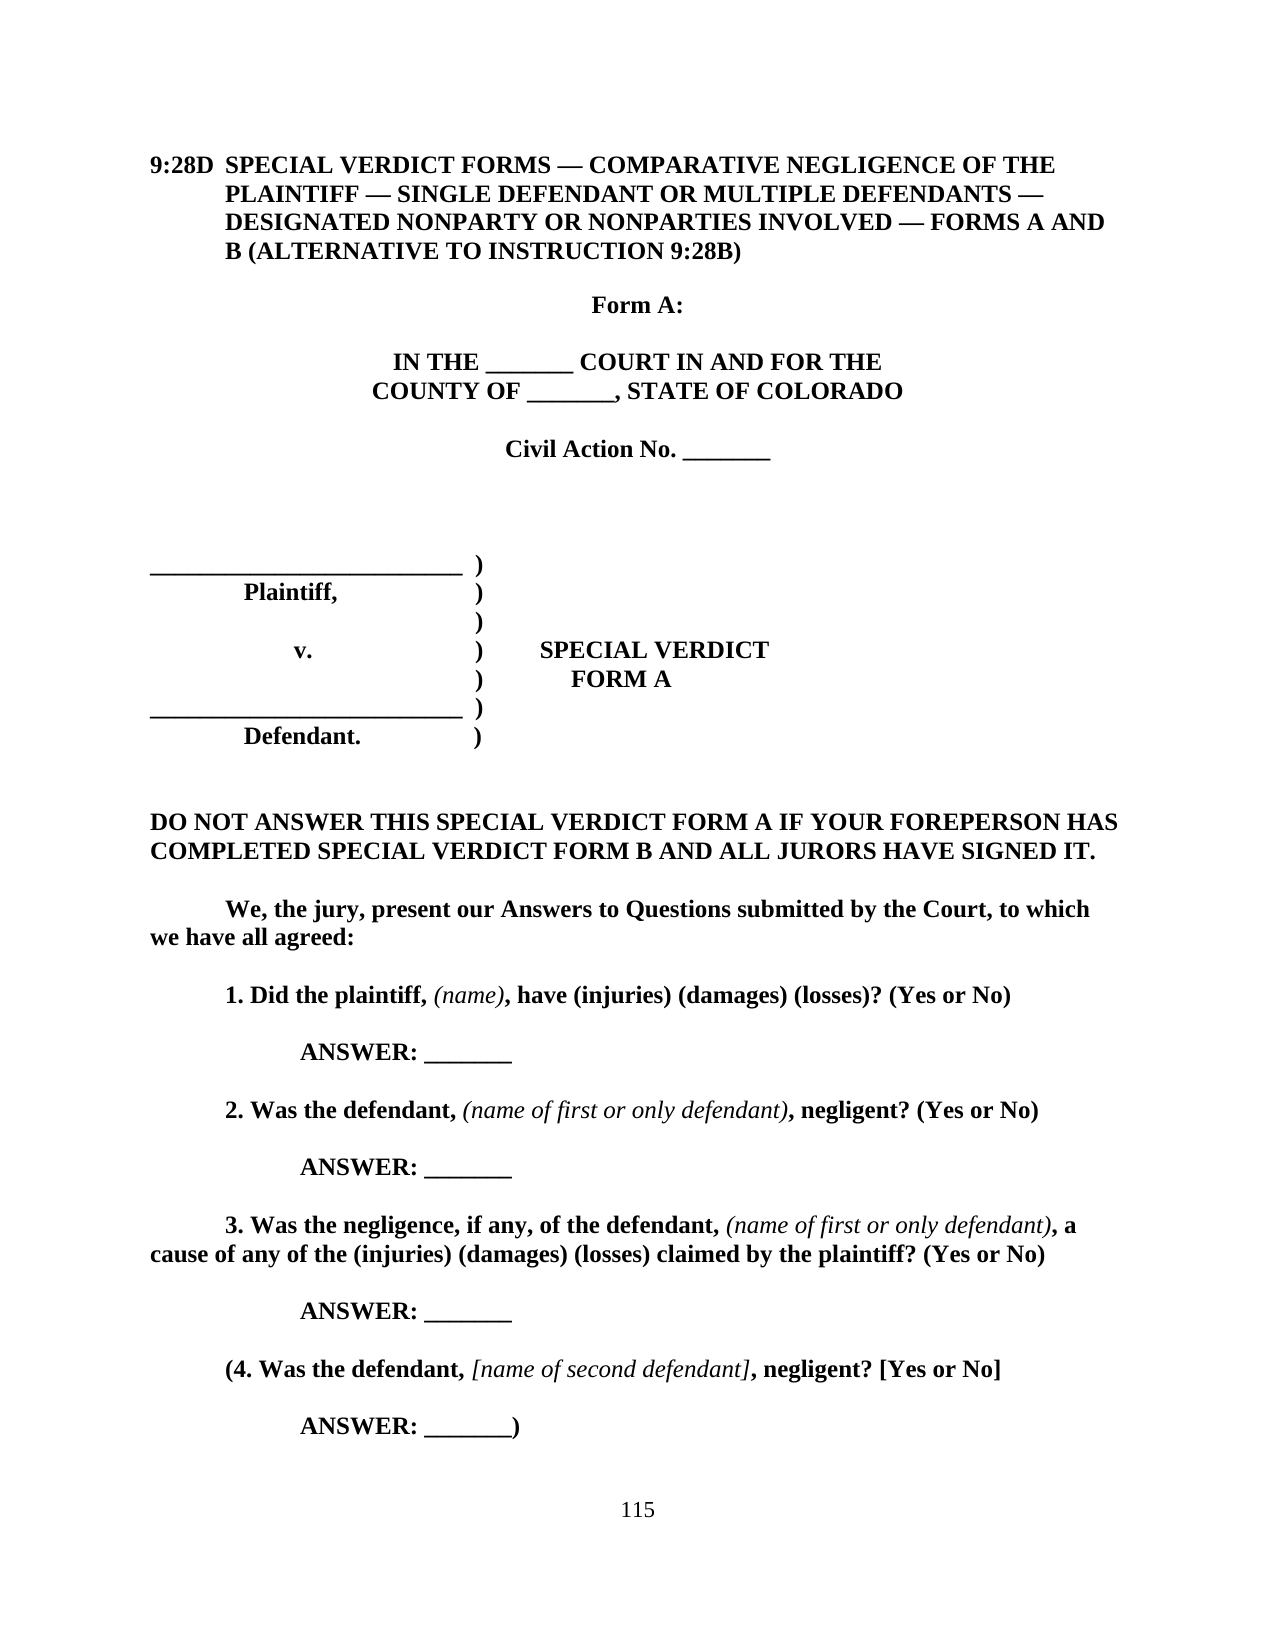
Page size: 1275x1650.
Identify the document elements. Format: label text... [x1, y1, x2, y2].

text Form A: [150, 290, 1125, 319]
text 9:28D SPECIAL VERDICT FORMS — COMPARATIVE NEGLIGENCE OF THE PLAINTIFF — SINGLE DEFENDANT OR MULTIPLE DEFENDANTS — DESIGNATED NONPARTY OR NONPARTIES INVOLVED — FORMS A AND B (ALTERNATIVE TO INSTRUCTION 9:28B) [150, 150, 1125, 265]
text COUNTY OF _______, STATE OF COLORADO [150, 376, 1125, 405]
text ) FORM A [150, 664, 1125, 692]
text ANSWER: _______) [150, 1411, 1125, 1440]
text _________________________ ) [150, 692, 1125, 721]
text ) [150, 606, 1125, 635]
text _________________________ ) [150, 549, 1125, 577]
text ANSWER: _______ [150, 1152, 1125, 1181]
text Civil Action No. _______ [150, 434, 1125, 462]
text ANSWER: _______ [150, 1296, 1125, 1325]
text (4. Was the defendant, [name of second defendant], negligent? [Yes or No] [150, 1354, 1125, 1382]
text 2. Was the defendant, (name of first or only defendant), negligent? (Yes or No) [150, 1095, 1125, 1124]
text We, the jury, present our Answers to Questions submitted by the Court, to which we have all agreed: [150, 894, 1125, 951]
text IN THE _______ COURT IN AND FOR THE [150, 347, 1125, 376]
text Plaintiff, ) [150, 577, 1125, 606]
text v. ) SPECIAL VERDICT [150, 635, 1125, 664]
text Defendant. ) [150, 721, 1125, 750]
text 3. Was the negligence, if any, of the defendant, (name of first or only defendant), a cause of any of the (injuries) (damages) (losses) claimed by the plaintiff? (Yes or No) [150, 1210, 1125, 1267]
text ANSWER: _______ [150, 1037, 1125, 1066]
text 1. Did the plaintiff, (name), have (injuries) (damages) (losses)? (Yes or No) [150, 980, 1125, 1009]
text DO NOT ANSWER THIS SPECIAL VERDICT FORM A IF YOUR FOREPERSON HAS COMPLETED SPECIAL VERDICT FORM B AND ALL JURORS HAVE SIGNED IT. [150, 807, 1125, 865]
